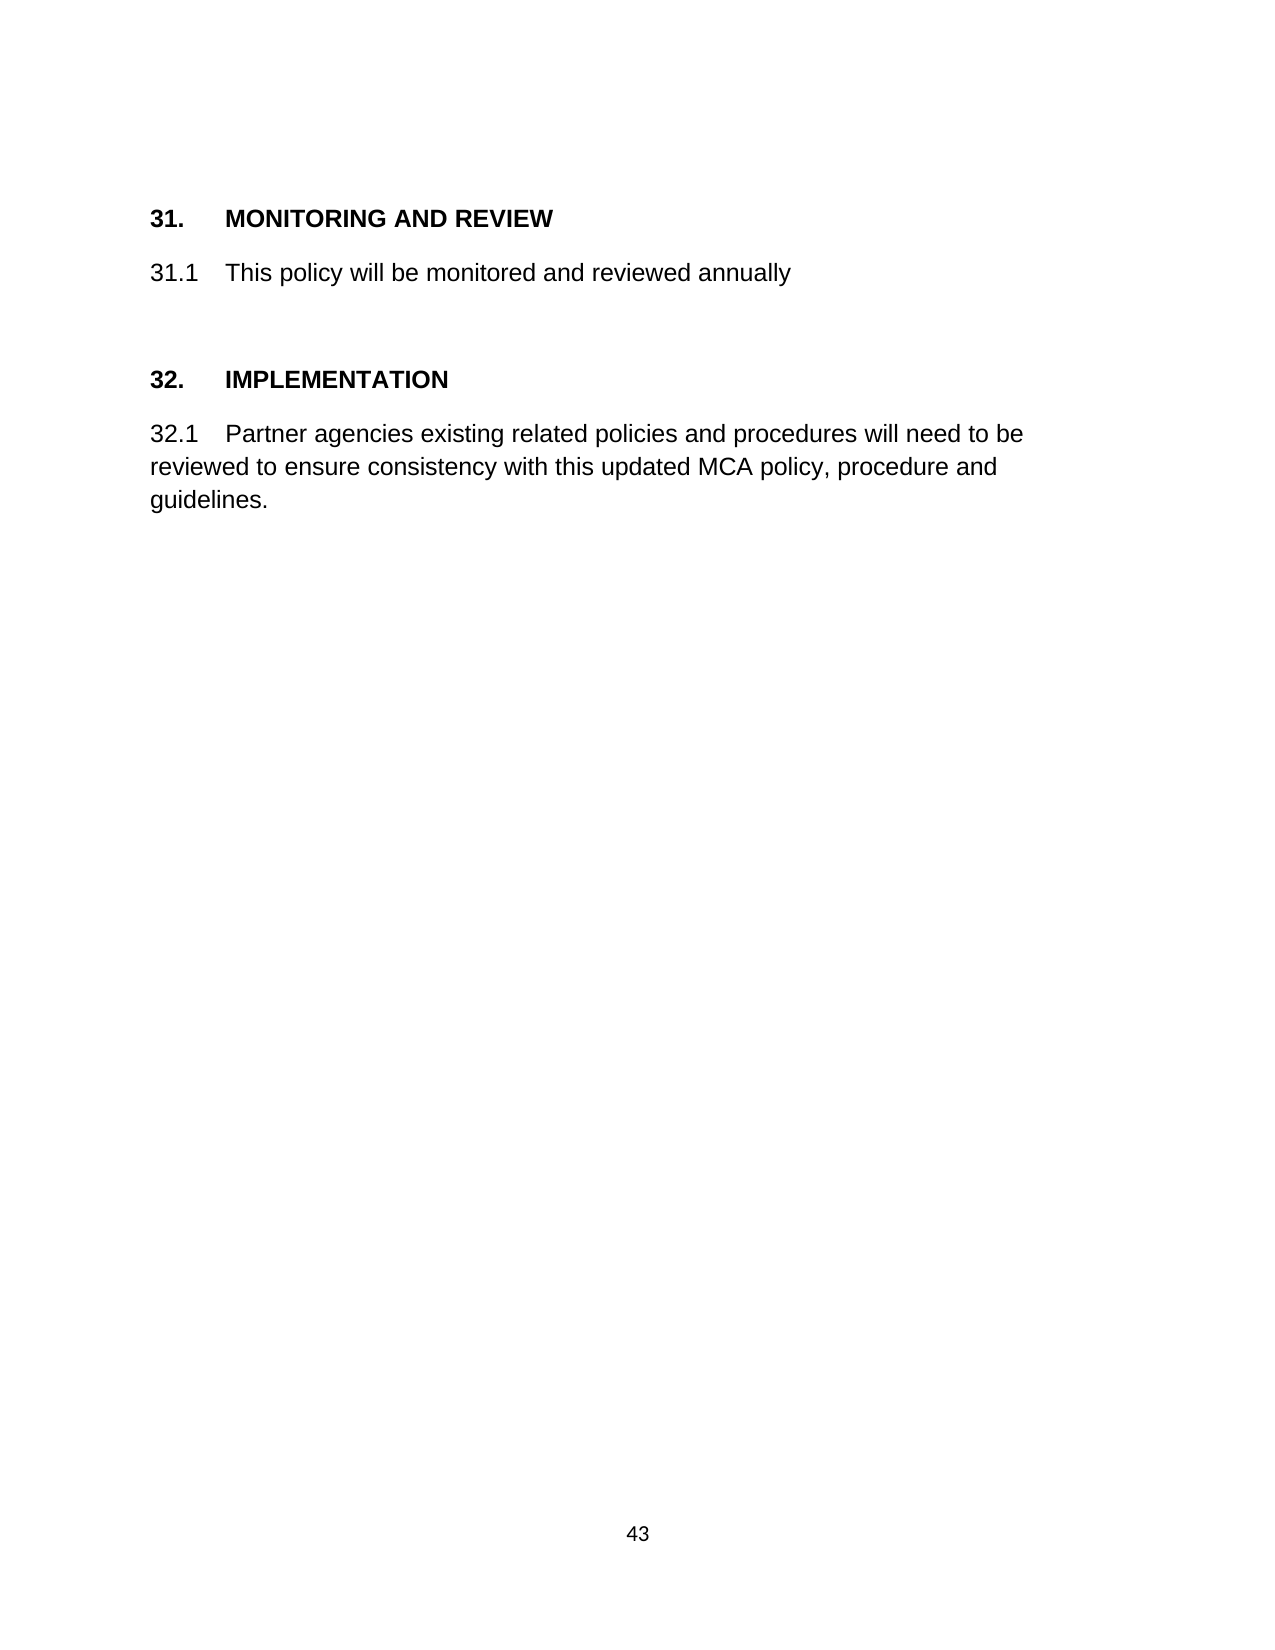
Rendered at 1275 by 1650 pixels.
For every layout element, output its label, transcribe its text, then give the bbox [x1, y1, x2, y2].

subtitle IMPLEMENTATION [150, 365, 1096, 394]
list Partner agencies existing related policies and procedures will need to be reviewed to ensure consistency with this updated MCA policy, procedure and guidelines. [150, 419, 1027, 513]
subtitle MONITORING AND REVIEW [150, 204, 1096, 232]
list This policy will be monitored and reviewed annually [150, 257, 1096, 286]
